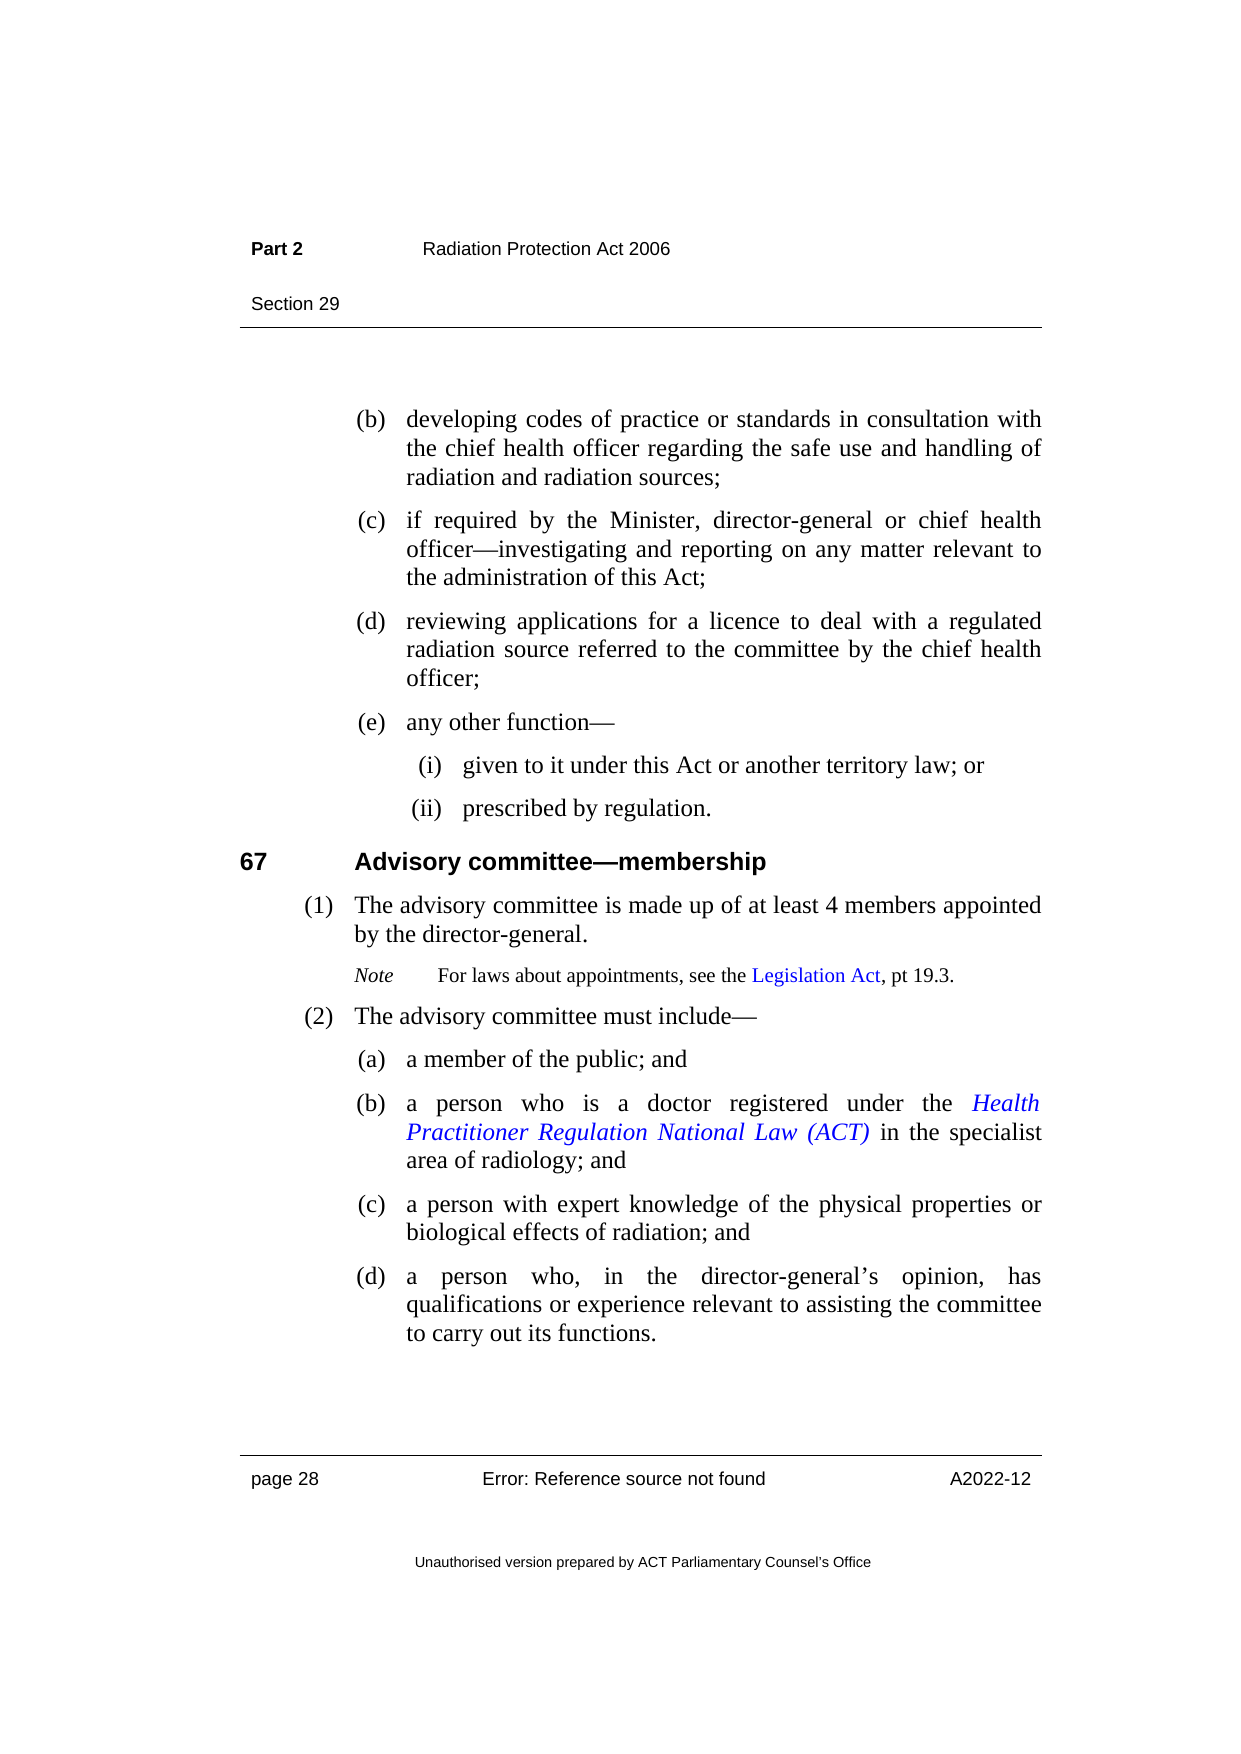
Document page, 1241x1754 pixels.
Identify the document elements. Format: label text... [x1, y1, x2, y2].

text (2) The advisory committee must include— [239, 1001, 1042, 1030]
text (d) a person who, in the director-general’s opinion, has qualifications or experience relevant to assisting the committee to carry out its functions. [239, 1261, 1042, 1347]
text (i) given to it under this Act or another territory law; or [239, 750, 1042, 779]
text 67 Advisory committee—membership [239, 847, 1042, 876]
text (1) The advisory committee is made up of at least 4 members appointed by the director-general. [239, 890, 1042, 948]
text Note For laws about appointments, see the Legislation Act, pt 19.3. [354, 962, 1042, 987]
text (a) a member of the public; and [239, 1044, 1042, 1073]
text (e) any other function— [239, 707, 1042, 735]
text (c) if required by the Minister, director-general or chief health officer—investigating and reporting on any matter relevant to the administration of this Act; [239, 505, 1042, 591]
text (b) a person who is a doctor registered under the Health Practitioner Regulation National Law (ACT) in the specialist area of radiology; and [239, 1088, 1042, 1174]
text (c) a person with expert knowledge of the physical properties or biological effects of radiation; and [239, 1189, 1042, 1246]
text (b) developing codes of practice or standards in consultation with the chief health officer regarding the safe use and handling of radiation and radiation sources; [239, 404, 1042, 490]
text (ii) prescribed by regulation. [239, 793, 1042, 822]
text (d) reviewing applications for a licence to deal with a regulated radiation source referred to the committee by the chief health officer; [239, 606, 1042, 692]
